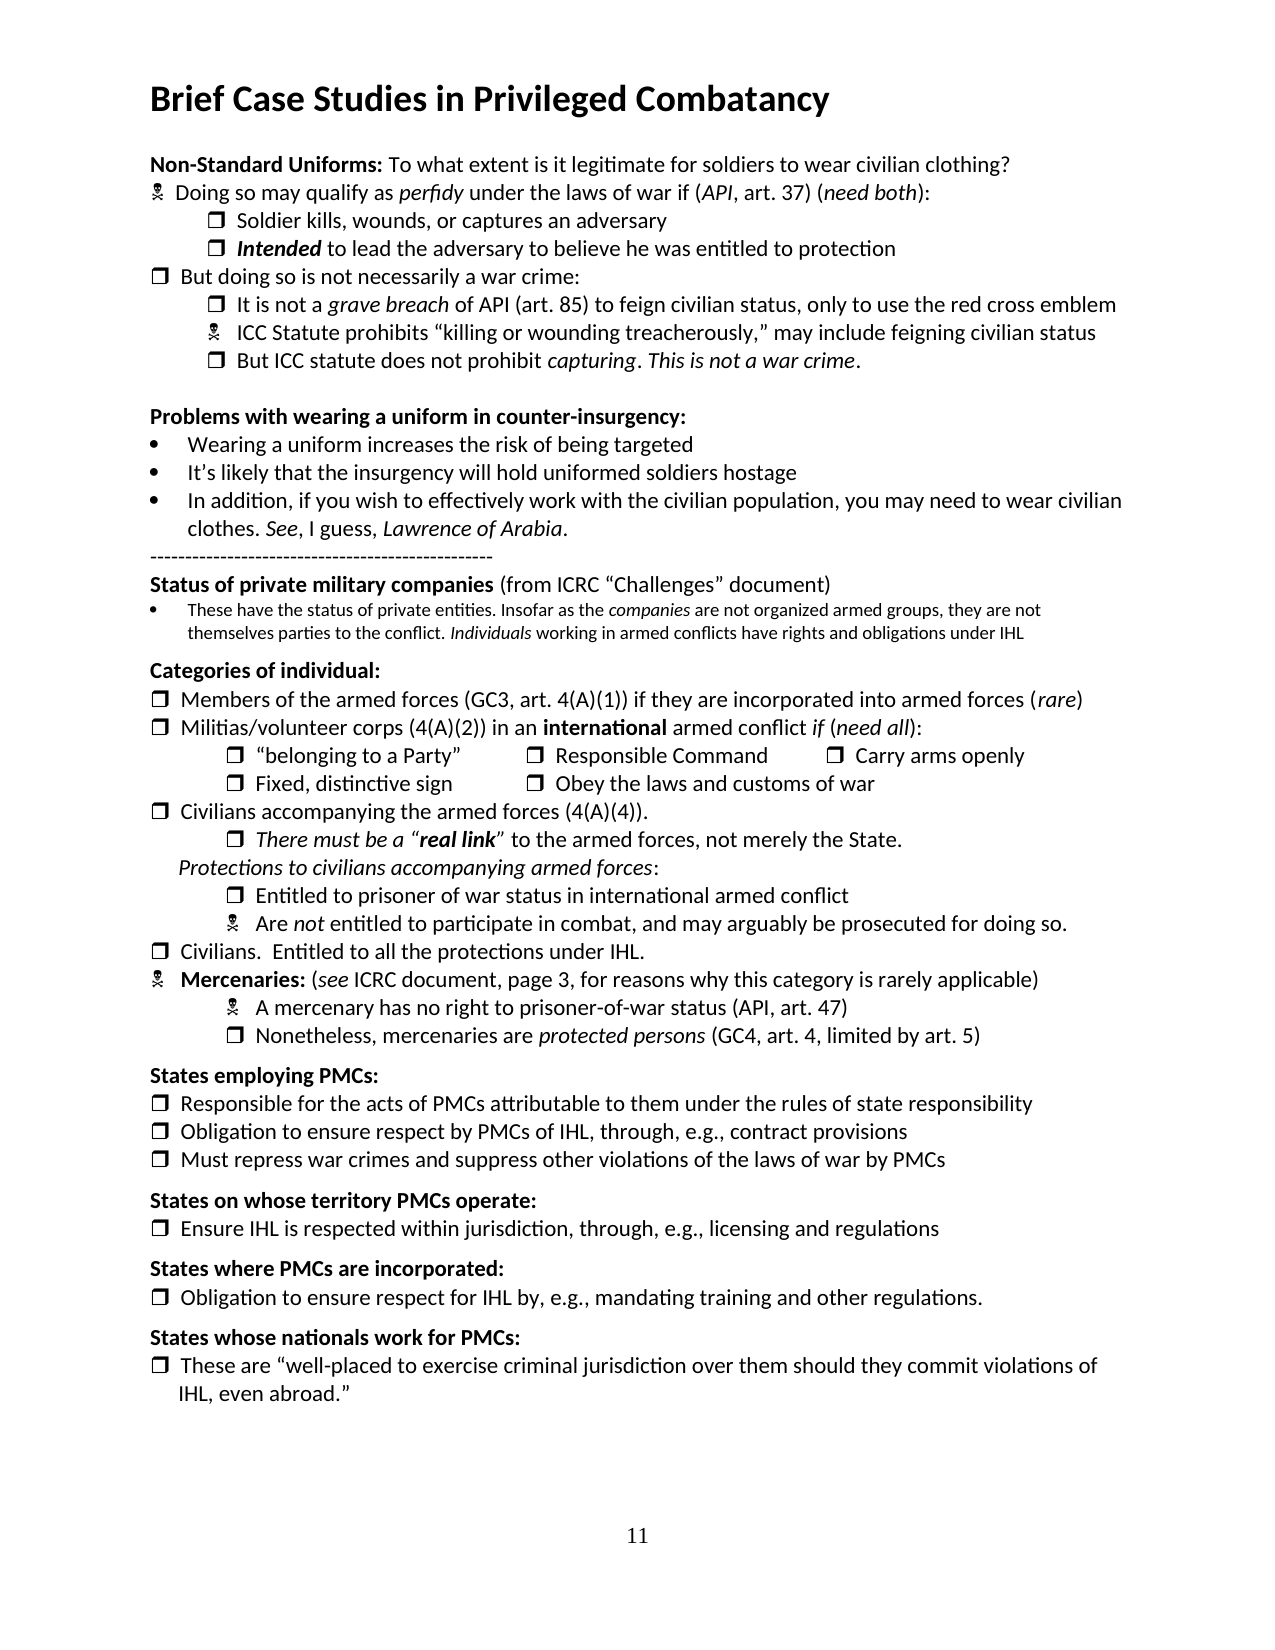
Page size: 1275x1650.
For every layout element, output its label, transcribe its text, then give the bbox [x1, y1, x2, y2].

text Mercenaries: (see ICRC document, page 3, for reasons why this category is rarely applicable) [150, 965, 1125, 993]
text Doing so may qualify as perfidy under the laws of war if (API, art. 37) (need both): [150, 178, 1125, 206]
text Civilians accompanying the armed forces (4(A)(4)). [150, 797, 1125, 825]
text ICC Statute prohibits “killing or wounding treacherously,” may include feigning civilian status [206, 318, 1125, 346]
text Obligation to ensure respect by PMCs of IHL, through, e.g., contract provisions [150, 1117, 1125, 1146]
text But doing so is not necessarily a war crime: [150, 262, 1125, 290]
text States where PMCs are incorporated: [150, 1254, 1125, 1283]
text Militias/volunteer corps (4(A)(2)) in an international armed conflict if (need all): [150, 713, 1125, 741]
text Protections to civilians accompanying armed forces: [178, 853, 1125, 881]
text Fixed, distinctive sign Obey the laws and customs of war [225, 769, 1125, 797]
text Obligation to ensure respect for IHL by, e.g., mandating training and other regulations. [150, 1283, 1125, 1311]
text Civilians. Entitled to all the protections under IHL. [150, 937, 1125, 965]
text Problems with wearing a uniform in counter-insurgency: [150, 402, 1125, 430]
text Intended to lead the adversary to believe he was entitled to protection [206, 234, 1125, 262]
text ------------------------------------------------- [150, 542, 1125, 570]
text A mercenary has no right to prisoner-of-war status (API, art. 47) [225, 993, 1125, 1021]
text Must repress war crimes and suppress other violations of the laws of war by PMCs [150, 1146, 1125, 1173]
list In addition, if you wish to effectively work with the civilian population, you may need to wear civilian clothes. See, I guess, Lawrence of Arabia. [150, 486, 1125, 542]
text Non-Standard Uniforms: To what extent is it legitimate for soldiers to wear civilian clothing? [150, 150, 1125, 178]
text Status of private military companies (from ICRC “Challenges” document) [150, 570, 1125, 598]
text Responsible for the acts of PMCs attributable to them under the rules of state responsibility [150, 1089, 1125, 1117]
text It is not a grave breach of API (art. 85) to feign civilian status, only to use the red cross emblem [206, 290, 1125, 318]
text States employing PMCs: [150, 1061, 1125, 1089]
list Wearing a uniform increases the risk of being targeted [150, 430, 1125, 458]
text There must be a “real link” to the armed forces, not merely the State. [225, 825, 1125, 853]
list These have the status of private entities. Insofar as the companies are not organized armed groups, they are not themselves parties to the conflict. Individuals working in armed conflicts have rights and obligations under IHL [150, 598, 1125, 644]
text These are “well-placed to exercise criminal jurisdiction over them should they commit violations of IHL, even abroad.” [150, 1351, 1125, 1407]
text Entitled to prisoner of war status in international armed conflict [225, 881, 1125, 909]
text But ICC statute does not prohibit capturing. This is not a war crime. [206, 346, 1125, 374]
text Categories of individual: [150, 657, 1125, 685]
list It’s likely that the insurgency will hold uniformed soldiers hostage [150, 458, 1125, 486]
text States whose nationals work for PMCs: [150, 1323, 1125, 1351]
text Ensure IHL is respected within jurisdiction, through, e.g., licensing and regulations [150, 1214, 1125, 1242]
text “belonging to a Party” Responsible Command Carry arms openly [225, 741, 1125, 769]
text Are not entitled to participate in combat, and may arguably be prosecuted for doing so. [225, 909, 1125, 937]
text Soldier kills, wounds, or captures an adversary [206, 206, 1125, 234]
text Members of the armed forces (GC3, art. 4(A)(1)) if they are incorporated into armed forces (rare) [150, 685, 1125, 713]
text Nonetheless, mercenaries are protected persons (GC4, art. 4, limited by art. 5) [225, 1021, 1125, 1049]
text States on whose territory PMCs operate: [150, 1186, 1125, 1214]
